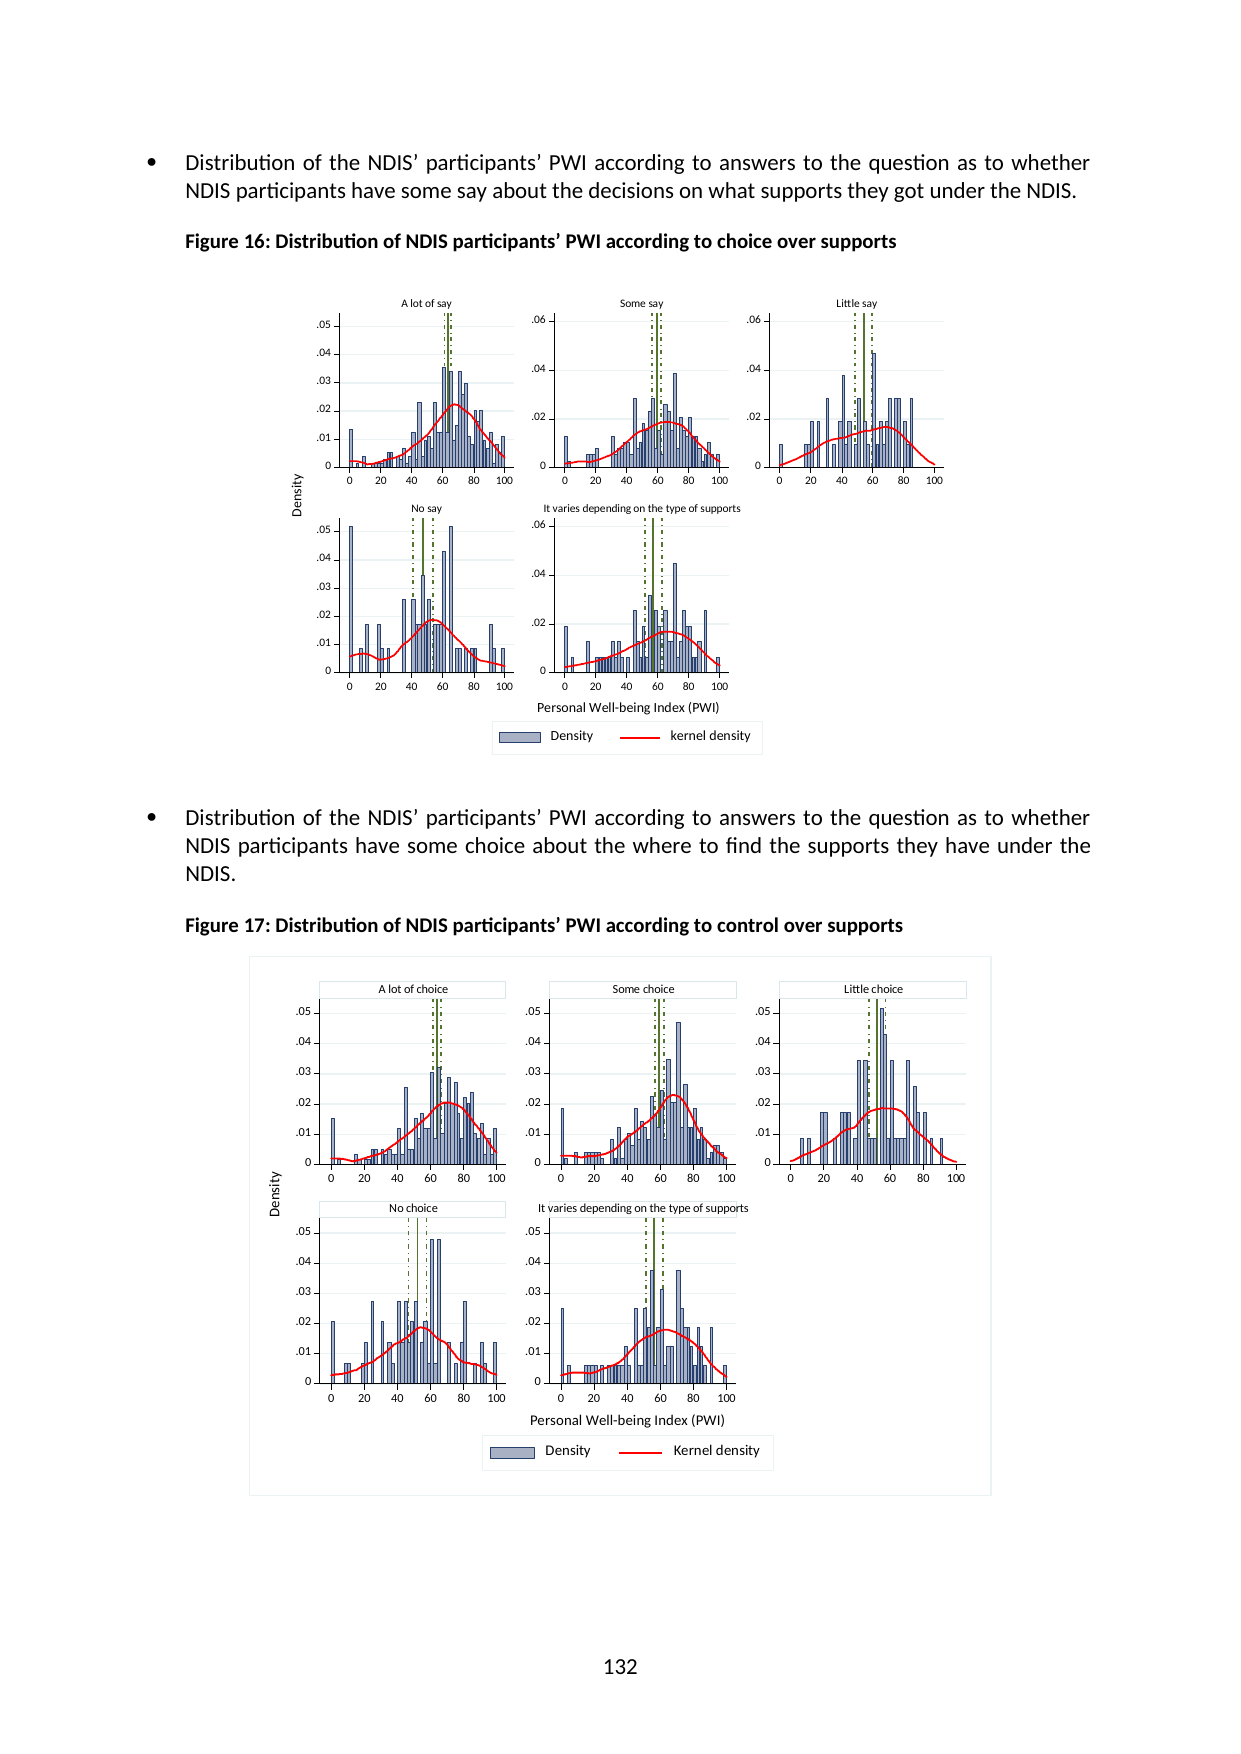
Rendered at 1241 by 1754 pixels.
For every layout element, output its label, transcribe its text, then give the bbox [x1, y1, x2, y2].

list Distribution of the NDIS’ participants’ PWI according to answers to the question as to whether NDIS participants have some say about the decisions on what supports they got under the NDIS. [148, 148, 1092, 204]
text Figure 16: Distribution of NDIS participants’ PWI according to choice over supports [185, 229, 1092, 254]
list Distribution of the NDIS’ participants’ PWI according to answers to the question as to whether NDIS participants have some choice about the where to find the supports they have under the NDIS. [148, 803, 1092, 887]
text Figure 17: Distribution of NDIS participants’ PWI according to control over supports [185, 912, 1092, 937]
